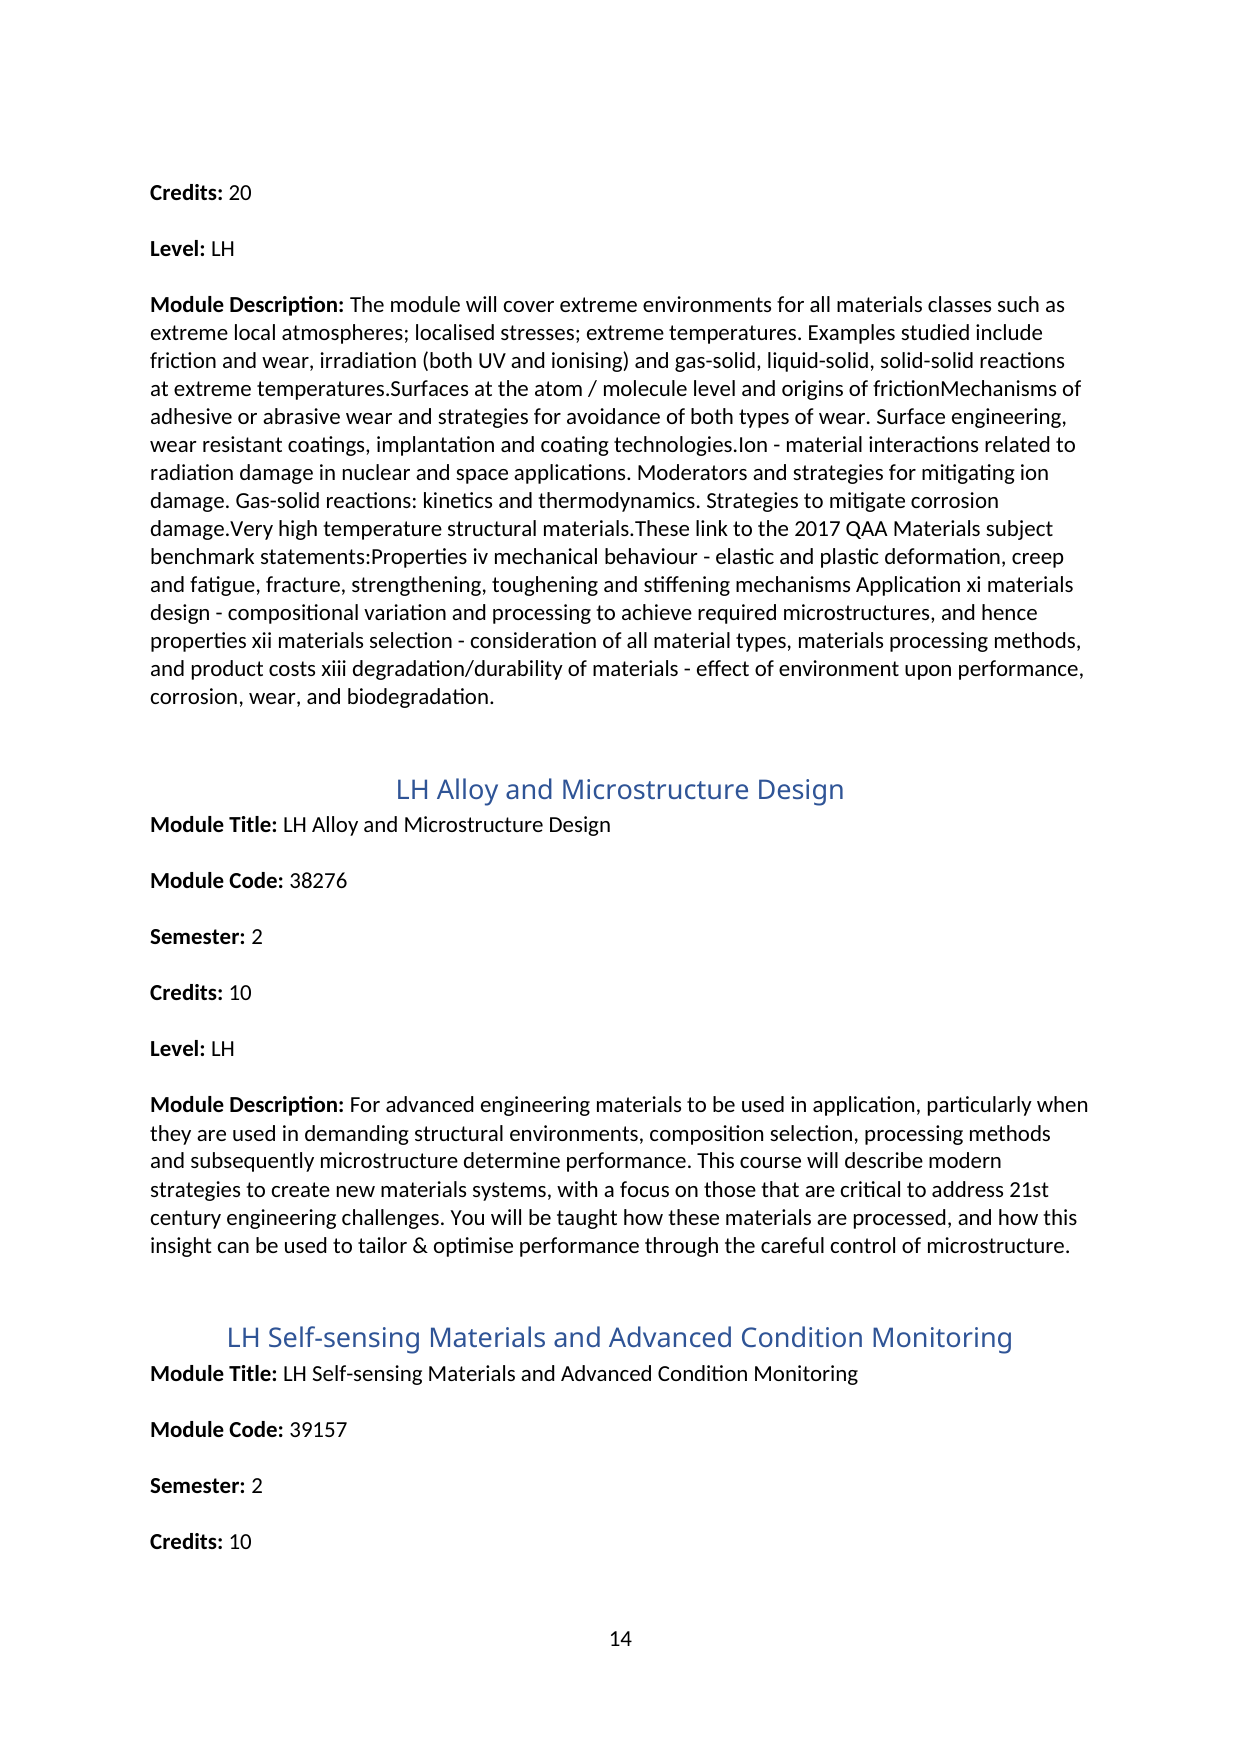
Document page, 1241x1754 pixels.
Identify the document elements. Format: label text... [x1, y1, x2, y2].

text Credits: 20 [150, 178, 1090, 206]
text Module Description: For advanced engineering materials to be used in application, particularly when they are used in demanding structural environments, composition selection, processing methods and subsequently microstructure determine performance. This course will describe modern strategies to create new materials systems, with a focus on those that are critical to address 21st century engineering challenges. You will be taught how these materials are processed, and how this insight can be used to tailor & optimise performance through the careful control of microstructure. [150, 1091, 1090, 1259]
text Module Code: 38276 [150, 866, 1090, 894]
text Module Title: LH Self-sensing Materials and Advanced Condition Monitoring [150, 1359, 1090, 1387]
text Semester: 2 [150, 922, 1090, 951]
text Credits: 10 [150, 1527, 1090, 1555]
text Module Title: LH Alloy and Microstructure Design [150, 810, 1090, 838]
text Credits: 10 [150, 978, 1090, 1007]
subtitle LH Alloy and Microstructure Design [150, 771, 1090, 807]
text Level: LH [150, 234, 1090, 262]
text Module Description: The module will cover extreme environments for all materials classes such as extreme local atmospheres; localised stresses; extreme temperatures. Examples studied include friction and wear, irradiation (both UV and ionising) and gas-solid, liquid-solid, solid-solid reactions at extreme temperatures.Surfaces at the atom / molecule level and origins of frictionMechanisms of adhesive or abrasive wear and strategies for avoidance of both types of wear. Surface engineering, wear resistant coatings, implantation and coating technologies.Ion - material interactions related to radiation damage in nuclear and space applications. Moderators and strategies for mitigating ion damage. Gas-solid reactions: kinetics and thermodynamics. Strategies to mitigate corrosion damage.Very high temperature structural materials.These link to the 2017 QAA Materials subject benchmark statements:Properties iv mechanical behaviour - elastic and plastic deformation, creep and fatigue, fracture, strengthening, toughening and stiffening mechanisms Application xi materials design - compositional variation and processing to achieve required microstructures, and hence properties xii materials selection - consideration of all material types, materials processing methods, and product costs xiii degradation/durability of materials - effect of environment upon performance, corrosion, wear, and biodegradation. [150, 290, 1090, 710]
text Level: LH [150, 1034, 1090, 1063]
text Module Code: 39157 [150, 1415, 1090, 1443]
text Semester: 2 [150, 1471, 1090, 1499]
subtitle LH Self-sensing Materials and Advanced Condition Monitoring [150, 1319, 1090, 1356]
